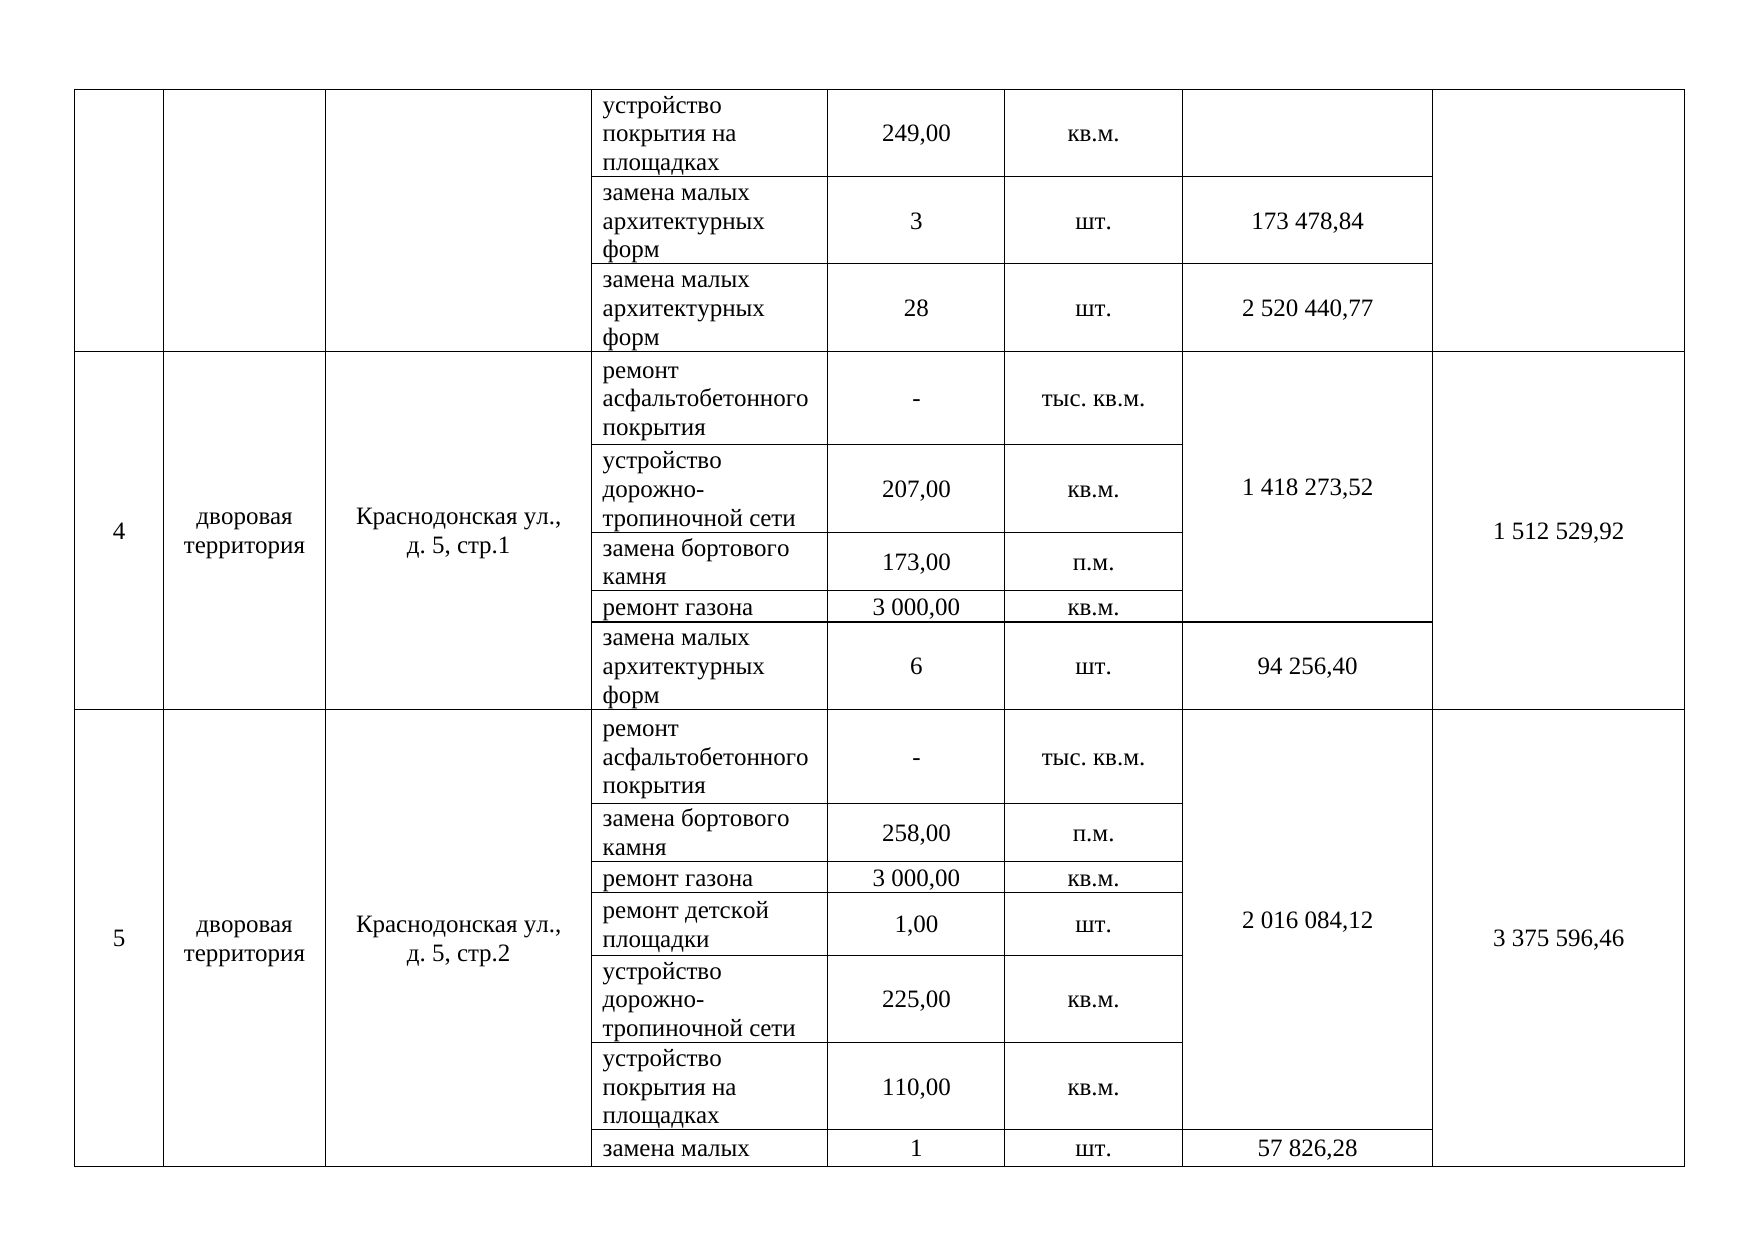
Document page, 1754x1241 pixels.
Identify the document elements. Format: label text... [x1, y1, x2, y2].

table_cell 3 [828, 177, 1004, 263]
table_cell 1 418 273,52 [1183, 352, 1432, 621]
table_cell тыс. кв.м. [1005, 352, 1182, 444]
table_cell тыс. кв.м. [1005, 710, 1182, 802]
table_cell кв.м. [1005, 1043, 1182, 1129]
table_cell 5 [75, 710, 163, 1166]
table_cell Краснодонская ул., д. 5, стр.1 [326, 352, 591, 709]
table_cell - [828, 352, 1004, 444]
table_cell кв.м. [1005, 862, 1182, 892]
table_cell шт. [1005, 264, 1182, 351]
table_cell 57 826,28 [1183, 1130, 1432, 1166]
table_cell 173 478,84 [1183, 177, 1432, 263]
table_cell 207,00 [828, 445, 1004, 532]
table_cell кв.м. [1005, 90, 1182, 176]
table_cell 173,00 [828, 533, 1004, 590]
table_cell шт. [1005, 623, 1182, 709]
table_cell дворовая территория [164, 352, 325, 709]
table_cell шт. [1005, 893, 1182, 955]
table_cell 249,00 [828, 90, 1004, 176]
table_cell 225,00 [828, 956, 1004, 1042]
table_cell 4 [75, 352, 163, 709]
table_cell шт. [1005, 177, 1182, 263]
table_cell 258,00 [828, 804, 1004, 861]
table_cell устройство дорожно-тропиночной сети [592, 956, 827, 1042]
table_cell замена малых архитектурных форм [592, 177, 827, 263]
table_cell 2 016 084,12 [1183, 710, 1432, 1129]
table_cell кв.м. [1005, 591, 1182, 621]
table_cell 1 512 529,92 [1433, 352, 1684, 709]
table_cell 2 520 440,77 [1183, 264, 1432, 351]
table_cell 28 [828, 264, 1004, 351]
table_cell устройство дорожно-тропиночной сети [592, 445, 827, 532]
table_cell дворовая территория [164, 710, 325, 1166]
table_cell 3 375 596,46 [1433, 710, 1684, 1166]
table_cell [592, 1130, 827, 1166]
table_cell ремонт газона [592, 862, 827, 892]
table_cell Краснодонская ул., д. 5, стр.2 [326, 710, 591, 1166]
table_cell 3 000,00 [828, 591, 1004, 621]
table_cell замена малых архитектурных форм [592, 623, 827, 709]
table_cell замена малых архитектурных форм [592, 264, 827, 351]
table_cell 6 [828, 623, 1004, 709]
table_cell шт. [1005, 1130, 1182, 1166]
table_cell замена бортового камня [592, 533, 827, 590]
table_cell - [828, 710, 1004, 802]
table_cell 3 000,00 [828, 862, 1004, 892]
table_cell 1,00 [828, 893, 1004, 955]
table_cell устройство покрытия на площадках [592, 1043, 827, 1129]
table_cell 94 256,40 [1183, 623, 1432, 709]
table_cell 110,00 [828, 1043, 1004, 1129]
table_cell устройство покрытия на площадках [592, 90, 827, 176]
table_cell ремонт детской площадки [592, 893, 827, 955]
table_cell ремонт газона [592, 591, 827, 621]
table_cell п.м. [1005, 804, 1182, 861]
table_cell п.м. [1005, 533, 1182, 590]
table_cell ремонт асфальтобетонного покрытия [592, 352, 827, 444]
table_cell кв.м. [1005, 445, 1182, 532]
table_cell 1 [828, 1130, 1004, 1166]
table_cell кв.м. [1005, 956, 1182, 1042]
table_cell замена бортового камня [592, 804, 827, 861]
table_cell ремонт асфальтобетонного покрытия [592, 710, 827, 802]
